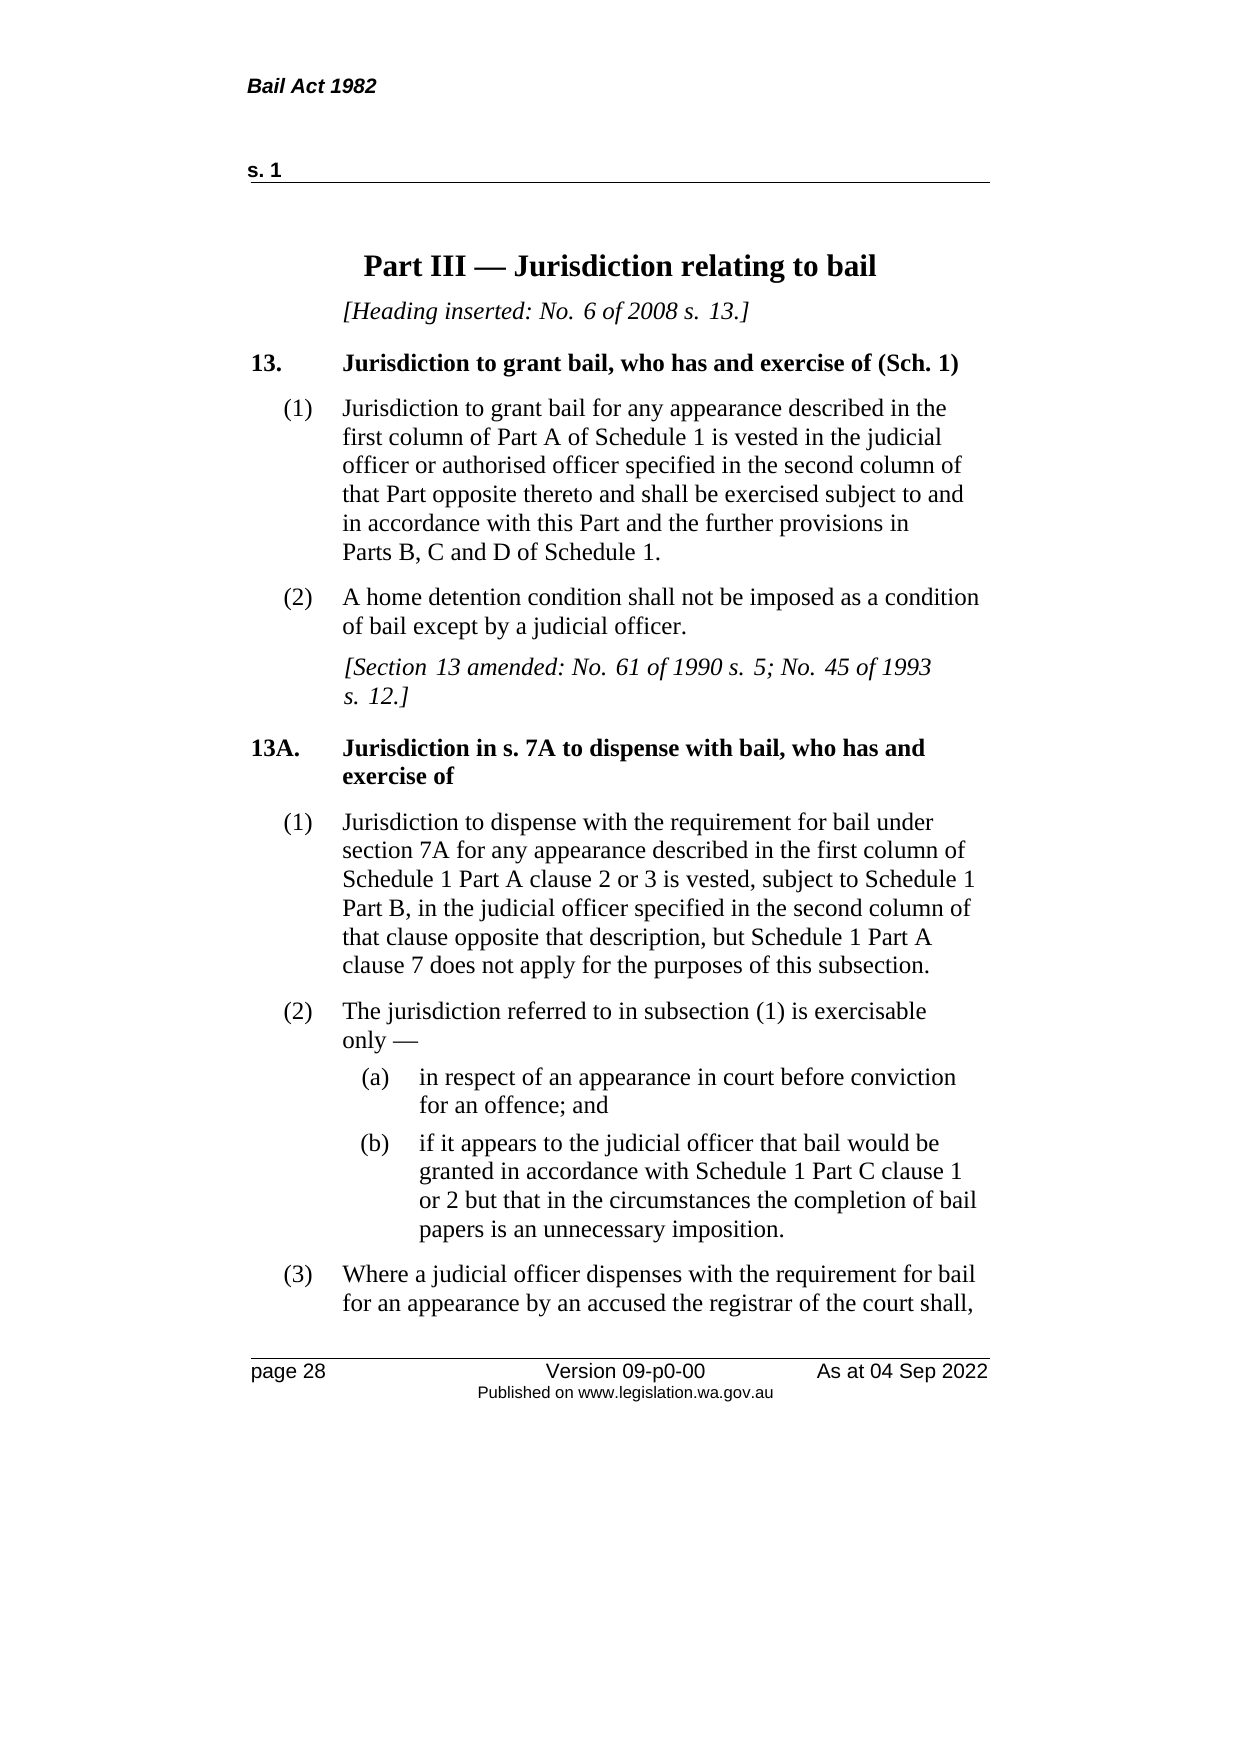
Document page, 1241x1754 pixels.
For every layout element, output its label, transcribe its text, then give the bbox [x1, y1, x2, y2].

text (1) Jurisdiction to grant bail for any appearance described in the first column of Part A of Schedule 1 is vested in the judicial officer or authorised officer specified in the second column of that Part opposite thereto and shall be exercised subject to and in accordance with this Part and the further provisions in Parts B, C and D of Schedule 1. [251, 393, 990, 566]
subtitle 13. Jurisdiction to grant bail, who has and exercise of (Sch. 1) [251, 348, 990, 376]
text (2) A home detention condition shall not be imposed as a condition of bail except by a judicial officer. [251, 582, 990, 640]
text (a) in respect of an appearance in court before conviction for an offence; and [251, 1062, 990, 1119]
subtitle 13A. Jurisdiction in s. 7A to dispense with bail, who has and exercise of [251, 733, 990, 790]
text (1) Jurisdiction to dispense with the requirement for bail under section 7A for any appearance described in the first column of Schedule 1 Part A clause 2 or 3 is vested, subject to Schedule 1 Part B, in the judicial officer specified in the second column of that clause opposite that description, but Schedule 1 Part A clause 7 does not apply for the purposes of this subsection. [251, 807, 990, 979]
text [Section 13 amended: No. 61 of 1990 s. 5; No. 45 of 1993 s. 12.] [251, 652, 990, 710]
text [251, 1259, 990, 1317]
subtitle Part III — Jurisdiction relating to bail [251, 247, 990, 283]
text (b) if it appears to the judicial officer that bail would be granted in accordance with Schedule 1 Part C clause 1 or 2 but that in the circumstances the completion of bail papers is an unnecessary imposition. [251, 1128, 990, 1243]
subtitle [Heading inserted: No. 6 of 2008 s. 13.] [251, 296, 990, 325]
text (2) The jurisdiction referred to in subsection (1) is exercisable only — [251, 996, 990, 1053]
